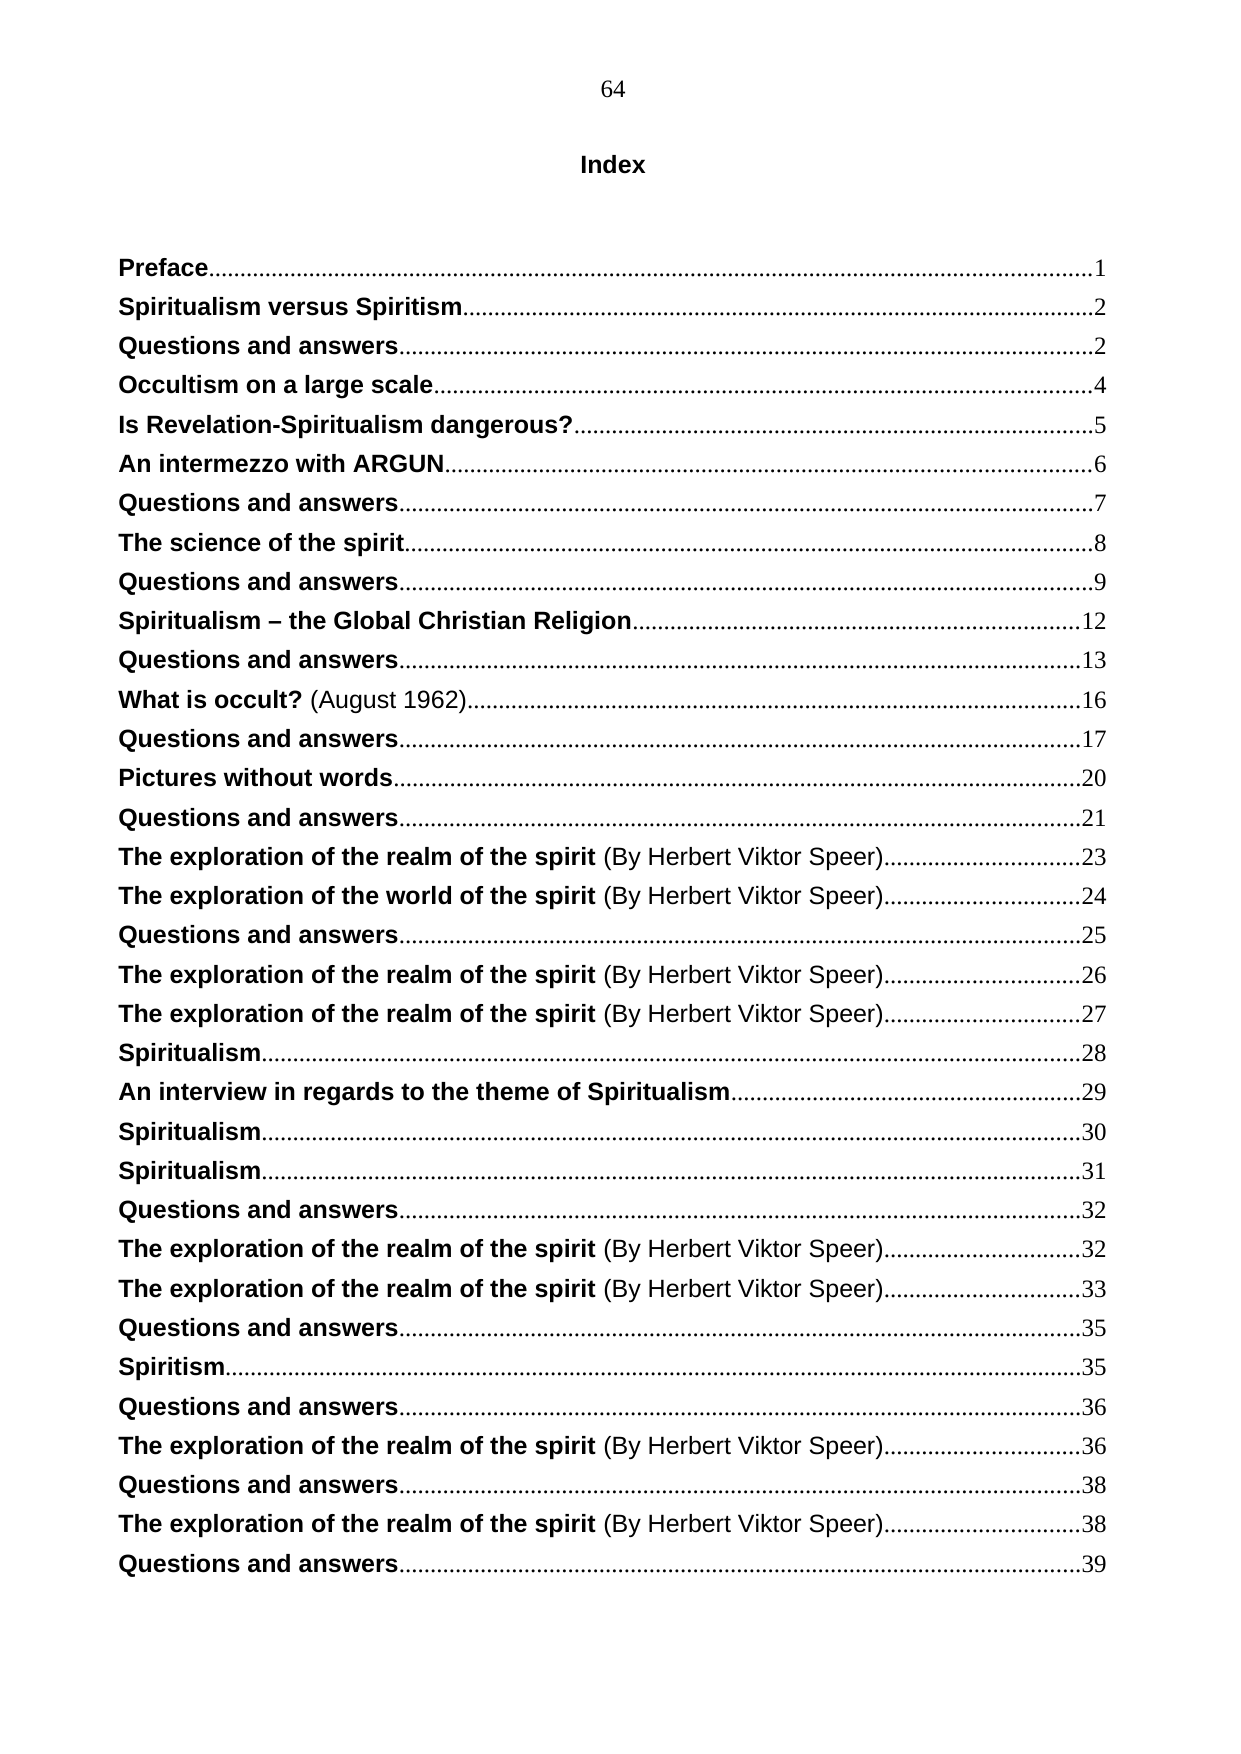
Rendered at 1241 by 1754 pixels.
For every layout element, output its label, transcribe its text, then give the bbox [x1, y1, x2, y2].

text Index [118, 150, 1107, 179]
